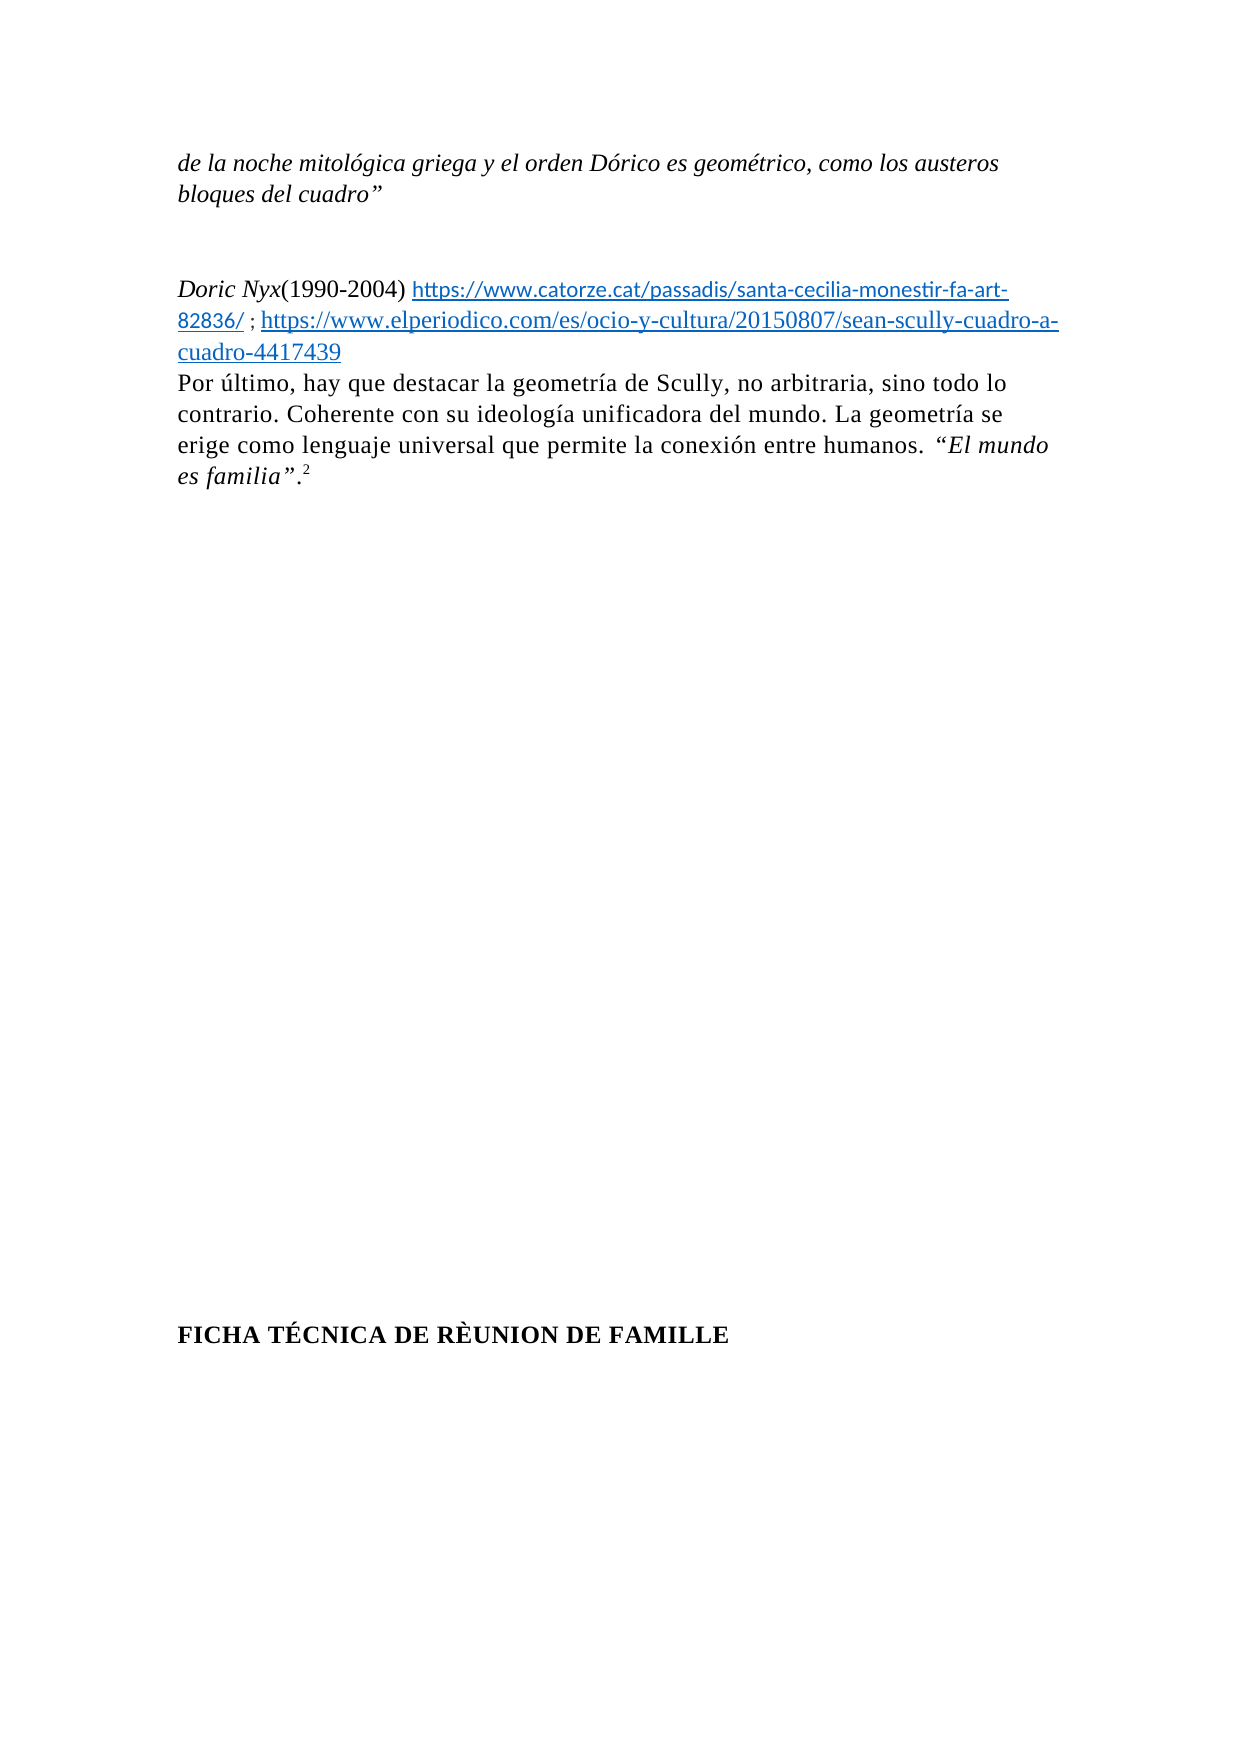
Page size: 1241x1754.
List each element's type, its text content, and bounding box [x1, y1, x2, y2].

text Doric Nyx(1990-2004) https://www.catorze.cat/passadis/santa-cecilia-monestir-fa-art-82836/ ; https://www.elperiodico.com/es/ocio-y-cultura/20150807/sean-scully-cuadro-a-cuadro-4417439 Por último, hay que destacar la geometría de Scully, no arbitraria, sino todo lo contrario. Coherente con su ideología unificadora del mundo. La geometría se erige como lenguaje universal que permite la conexión entre humanos. “El mundo es familia”.2 [177, 274, 1063, 490]
text FICHA TÉCNICA DE RÈUNION DE FAMILLE [177, 1320, 1063, 1348]
